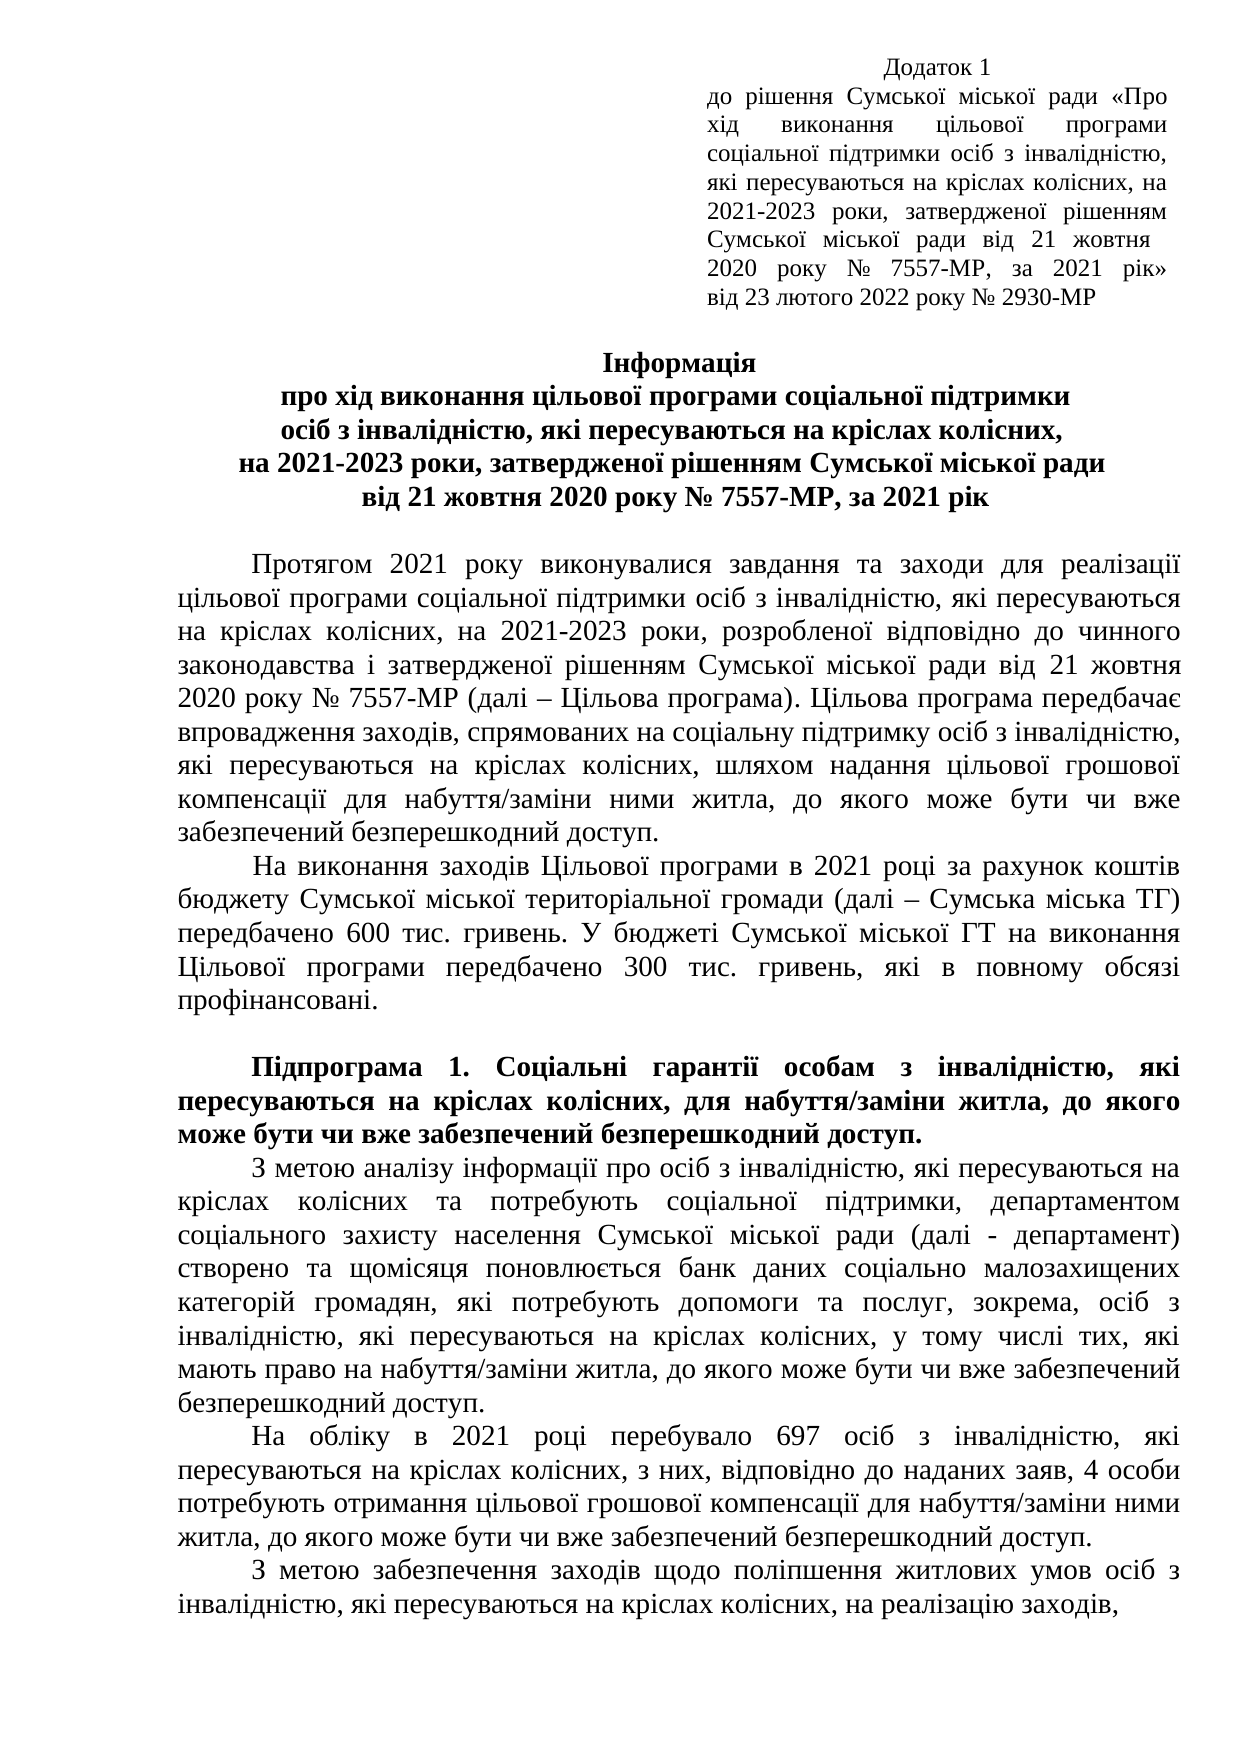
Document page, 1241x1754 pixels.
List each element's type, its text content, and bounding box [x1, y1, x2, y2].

text Інформація [177, 345, 1181, 378]
text Протягом 2021 року виконувалися завдання та заходи для реалізації цільової програми соціальної підтримки осіб з інвалідністю, які пересуваються на кріслах колісних, на 2021-2023 роки, розробленої відповідно до чинного законодавства і затвердженої рішенням Сумської міської ради від 21 жовтня 2020 року № 7557-МР (далі – Цільова програма). Цільова програма передбачає впровадження заходів, спрямованих на соціальну підтримку осіб з інвалідністю, які пересуваються на кріслах колісних, шляхом надання цільової грошової компенсації для набуття/заміни ними житла, до якого може бути чи вже забезпечений безперешкодний доступ. [177, 546, 1181, 848]
text З метою забезпечення заходів щодо поліпшення житлових умов осіб з інвалідністю, які пересуваються на кріслах колісних, на реалізацію заходів, [177, 1552, 1181, 1619]
table_header про хід виконання цільової програми соціальної підтримки осіб з інвалідністю, які пересуваються на кріслах колісних, на 2021-2023 роки, затвердженої рішенням Сумської міської ради від 21 жовтня 2020 року № 7557-МР, за 2021 рік [170, 379, 1181, 513]
text На обліку в 2021 році перебувало 697 осіб з інвалідністю, які пересуваються на кріслах колісних, з них, відповідно до наданих заяв, 4 особи потребують отримання цільової грошової компенсації для набуття/заміни ними житла, до якого може бути чи вже забезпечений безперешкодний доступ. [177, 1418, 1181, 1552]
text На виконання заходів Цільової програми в 2021 році за рахунок коштів бюджету Сумської міської територіальної громади (далі – Сумська міська ТГ) передбачено 600 тис. гривень. У бюджеті Сумської міської ГТ на виконання Цільової програми передбачено 300 тис. гривень, які в повному обсязі профінансовані. [177, 848, 1181, 1016]
text Підпрограма 1. Соціальні гарантії особам з інвалідністю, які пересуваються на кріслах колісних, для набуття/заміни житла, до якого може бути чи вже забезпечений безперешкодний доступ. [177, 1049, 1181, 1150]
text З метою аналізу інформації про осіб з інвалідністю, які пересуваються на кріслах колісних та потребують соціальної підтримки, департаментом соціального захисту населення Сумської міської ради (далі - департамент) створено та щомісяця поновлюється банк даних соціально малозахищених категорій громадян, які потребують допомоги та послуг, зокрема, осіб з інвалідністю, які пересуваються на кріслах колісних, у тому числі тих, які мають право на набуття/заміни житла, до якого може бути чи вже забезпечений безперешкодний доступ. [177, 1150, 1181, 1418]
